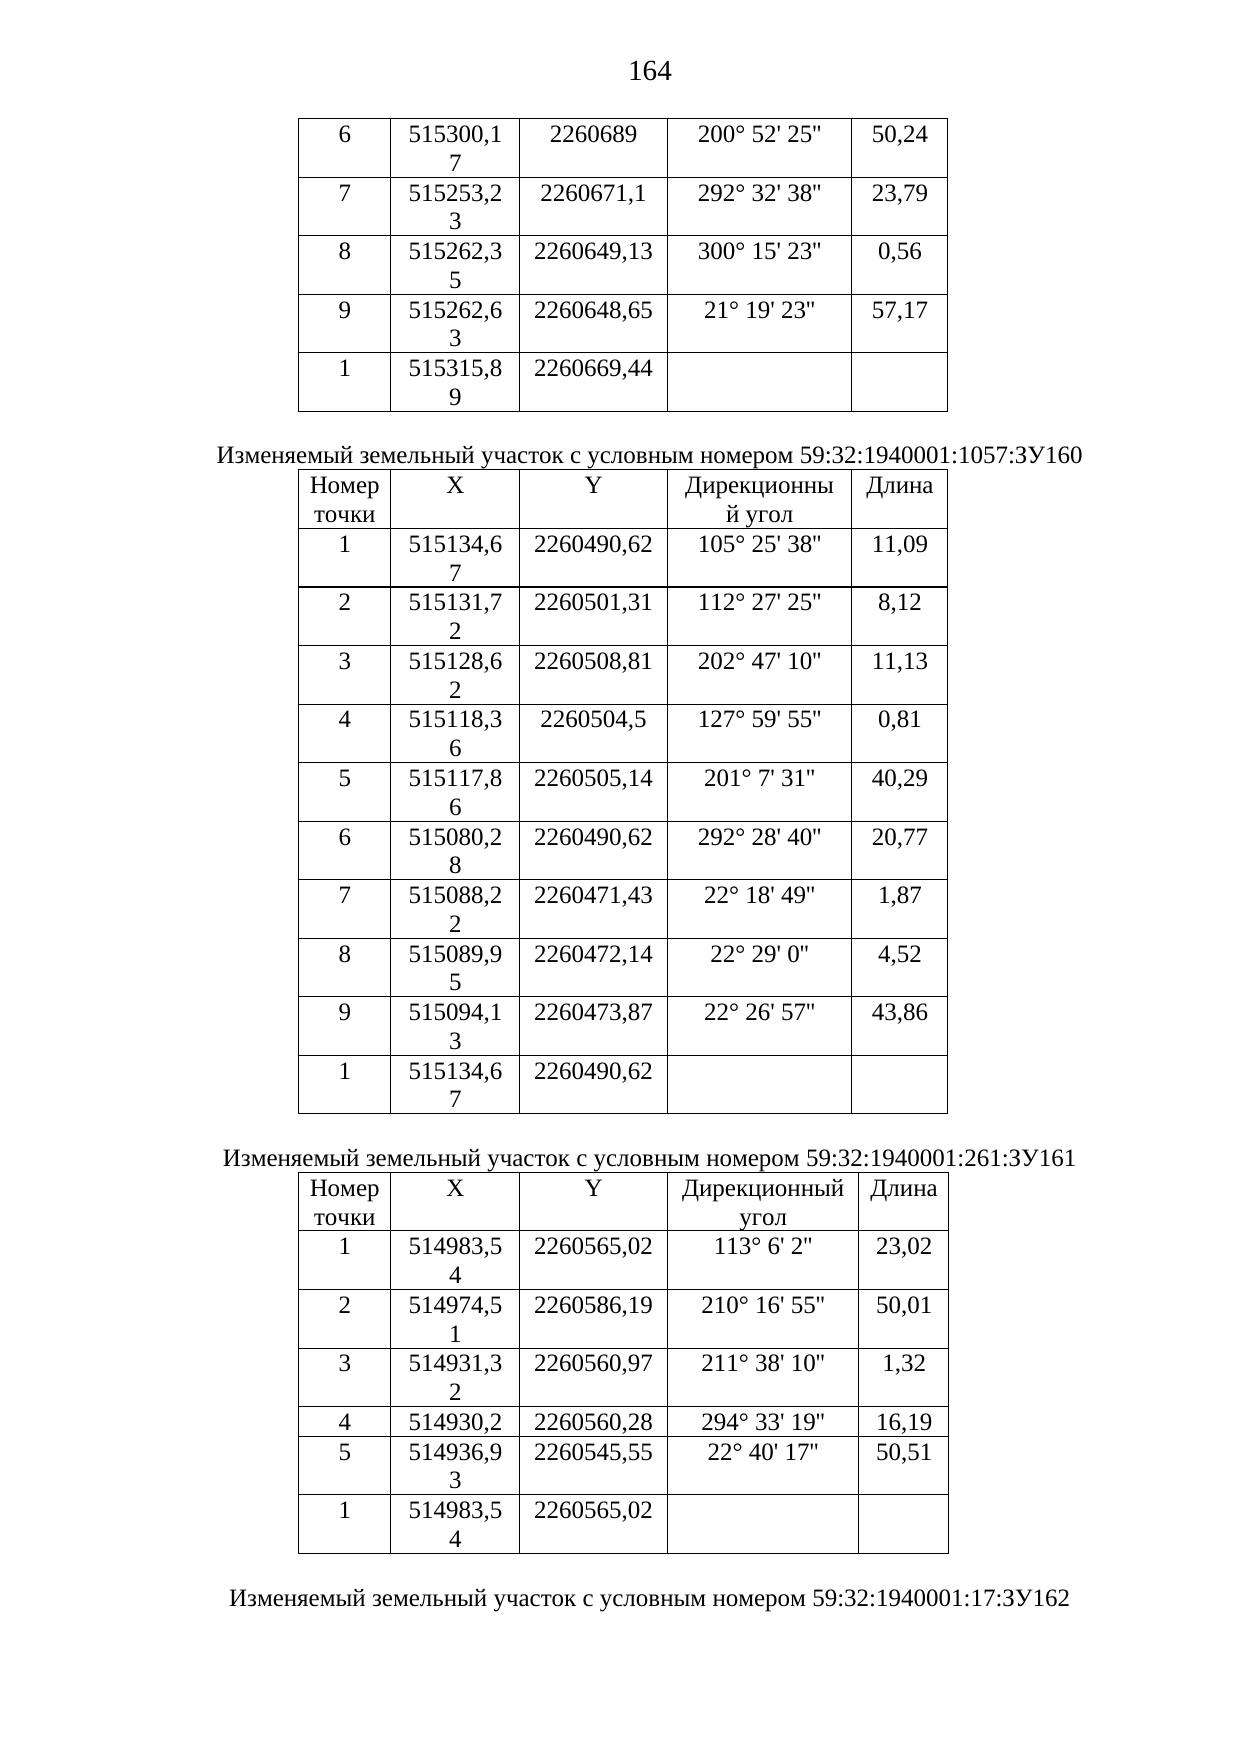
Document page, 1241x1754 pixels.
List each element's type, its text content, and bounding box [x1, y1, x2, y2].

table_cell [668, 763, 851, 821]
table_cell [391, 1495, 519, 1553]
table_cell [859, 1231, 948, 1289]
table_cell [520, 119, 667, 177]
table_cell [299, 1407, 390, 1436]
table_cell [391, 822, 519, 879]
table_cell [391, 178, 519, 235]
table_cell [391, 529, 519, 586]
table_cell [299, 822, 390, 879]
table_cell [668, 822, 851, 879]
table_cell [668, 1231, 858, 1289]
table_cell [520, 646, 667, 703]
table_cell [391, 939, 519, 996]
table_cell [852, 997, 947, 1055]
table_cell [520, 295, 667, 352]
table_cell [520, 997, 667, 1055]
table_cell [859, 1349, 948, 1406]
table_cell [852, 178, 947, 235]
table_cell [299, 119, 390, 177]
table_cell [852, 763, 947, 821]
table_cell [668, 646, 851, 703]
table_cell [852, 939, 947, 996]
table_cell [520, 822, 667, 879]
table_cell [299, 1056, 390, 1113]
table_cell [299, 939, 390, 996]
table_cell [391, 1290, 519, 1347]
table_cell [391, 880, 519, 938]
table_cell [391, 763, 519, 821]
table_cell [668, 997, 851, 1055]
text Изменяемый земельный участок с условным номером 59:32:1940001:1057:ЗУ160 [118, 441, 1181, 469]
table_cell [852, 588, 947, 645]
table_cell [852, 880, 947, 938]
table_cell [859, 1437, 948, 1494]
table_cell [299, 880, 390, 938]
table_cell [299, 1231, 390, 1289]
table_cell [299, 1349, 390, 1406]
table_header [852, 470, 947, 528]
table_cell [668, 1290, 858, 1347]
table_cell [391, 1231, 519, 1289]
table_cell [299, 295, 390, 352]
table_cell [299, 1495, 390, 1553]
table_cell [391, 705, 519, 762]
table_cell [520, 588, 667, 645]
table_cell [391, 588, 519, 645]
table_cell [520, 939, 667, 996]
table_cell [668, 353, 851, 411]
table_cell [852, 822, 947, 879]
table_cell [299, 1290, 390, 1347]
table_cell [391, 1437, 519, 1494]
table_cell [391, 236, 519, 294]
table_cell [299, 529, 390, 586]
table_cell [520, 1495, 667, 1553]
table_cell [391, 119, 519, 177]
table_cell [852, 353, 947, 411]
text Изменяемый земельный участок с условным номером 59:32:1940001:261:ЗУ161 [118, 1143, 1181, 1172]
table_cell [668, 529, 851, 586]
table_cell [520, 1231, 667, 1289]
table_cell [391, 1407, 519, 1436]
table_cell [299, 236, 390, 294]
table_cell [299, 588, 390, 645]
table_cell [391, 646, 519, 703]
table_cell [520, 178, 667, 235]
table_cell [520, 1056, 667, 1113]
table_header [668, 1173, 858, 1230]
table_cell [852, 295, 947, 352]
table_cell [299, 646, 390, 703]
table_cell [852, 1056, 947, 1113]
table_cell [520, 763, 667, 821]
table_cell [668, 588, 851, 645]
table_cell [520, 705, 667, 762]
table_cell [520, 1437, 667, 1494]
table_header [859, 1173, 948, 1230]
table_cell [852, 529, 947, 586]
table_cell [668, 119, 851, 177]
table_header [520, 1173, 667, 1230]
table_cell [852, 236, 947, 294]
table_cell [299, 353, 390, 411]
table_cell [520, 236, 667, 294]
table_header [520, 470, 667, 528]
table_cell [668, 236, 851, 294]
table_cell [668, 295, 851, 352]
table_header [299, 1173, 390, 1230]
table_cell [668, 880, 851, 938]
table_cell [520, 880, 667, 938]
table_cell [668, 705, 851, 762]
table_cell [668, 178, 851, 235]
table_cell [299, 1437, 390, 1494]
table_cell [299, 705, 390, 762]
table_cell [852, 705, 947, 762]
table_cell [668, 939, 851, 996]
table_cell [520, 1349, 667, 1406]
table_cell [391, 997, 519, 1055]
text Изменяемый земельный участок с условным номером 59:32:1940001:17:ЗУ162 [118, 1583, 1181, 1611]
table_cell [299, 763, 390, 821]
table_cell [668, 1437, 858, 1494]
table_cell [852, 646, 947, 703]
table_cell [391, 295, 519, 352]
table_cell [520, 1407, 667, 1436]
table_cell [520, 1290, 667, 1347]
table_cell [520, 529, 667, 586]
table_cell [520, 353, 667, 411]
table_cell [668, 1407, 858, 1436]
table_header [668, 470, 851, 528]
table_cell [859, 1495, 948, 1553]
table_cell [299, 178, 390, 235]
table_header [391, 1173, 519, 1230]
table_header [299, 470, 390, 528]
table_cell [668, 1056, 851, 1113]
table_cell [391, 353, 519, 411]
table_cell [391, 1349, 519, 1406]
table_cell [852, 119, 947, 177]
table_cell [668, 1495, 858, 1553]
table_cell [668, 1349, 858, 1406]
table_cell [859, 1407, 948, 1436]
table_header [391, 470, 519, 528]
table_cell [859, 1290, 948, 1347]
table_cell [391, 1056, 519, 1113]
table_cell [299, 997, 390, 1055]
